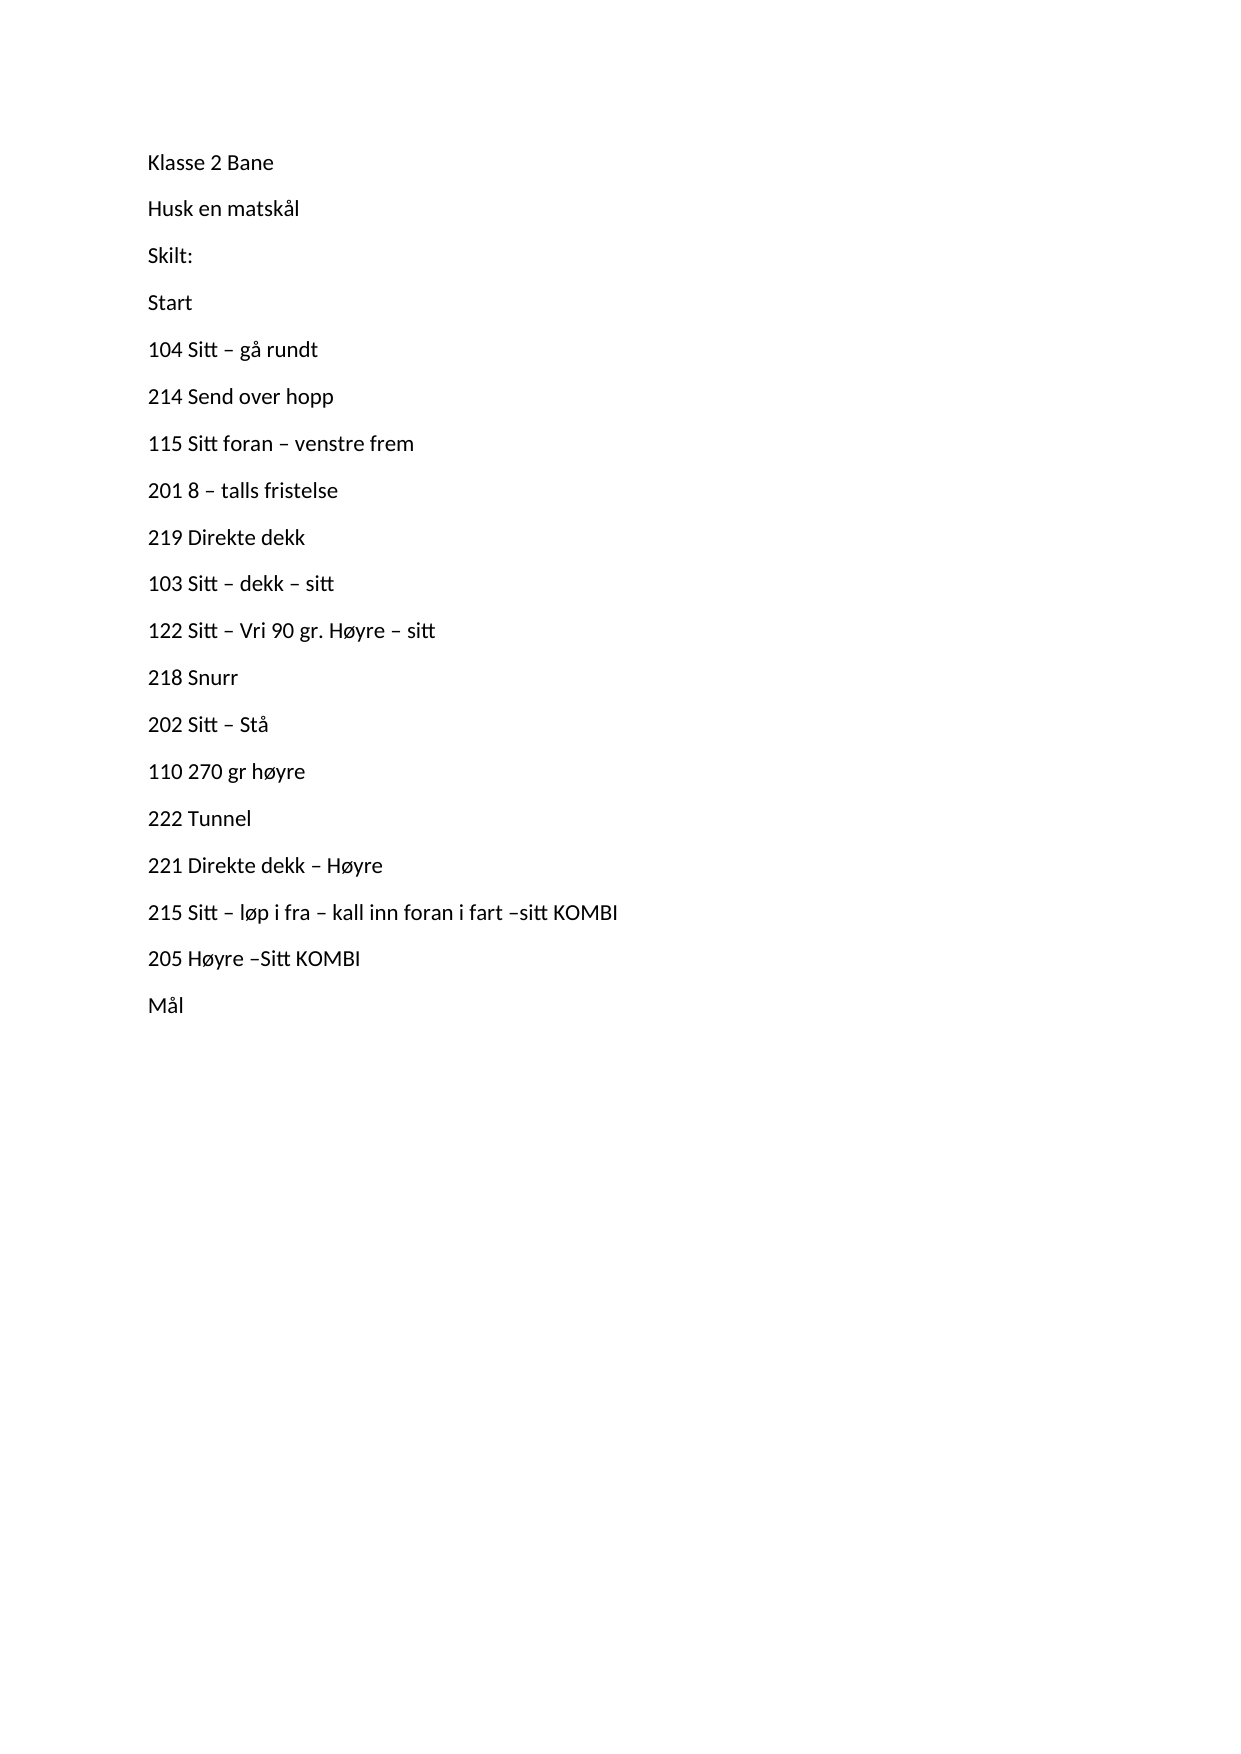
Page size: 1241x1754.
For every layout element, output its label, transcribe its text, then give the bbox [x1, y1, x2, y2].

text 202 Sitt – Stå [148, 710, 1093, 738]
text 205 Høyre –Sitt KOMBI [148, 944, 1093, 972]
text 214 Send over hopp [148, 382, 1093, 410]
text 110 270 gr høyre [148, 757, 1093, 785]
text 215 Sitt – løp i fra – kall inn foran i fart –sitt KOMBI [148, 898, 1093, 926]
text Klasse 2 Bane [148, 148, 1093, 176]
text Start [148, 288, 1093, 316]
text Mål [148, 991, 1093, 1019]
text 221 Direkte dekk – Høyre [148, 851, 1093, 879]
text 201 8 – talls fristelse [148, 476, 1093, 504]
text 115 Sitt foran – venstre frem [148, 429, 1093, 457]
text 222 Tunnel [148, 804, 1093, 832]
text Skilt: [148, 241, 1093, 269]
text 218 Snurr [148, 663, 1093, 691]
text Husk en matskål [148, 194, 1093, 222]
text 122 Sitt – Vri 90 gr. Høyre – sitt [148, 616, 1093, 644]
text 103 Sitt – dekk – sitt [148, 569, 1093, 597]
text 104 Sitt – gå rundt [148, 335, 1093, 363]
text 219 Direkte dekk [148, 523, 1093, 551]
